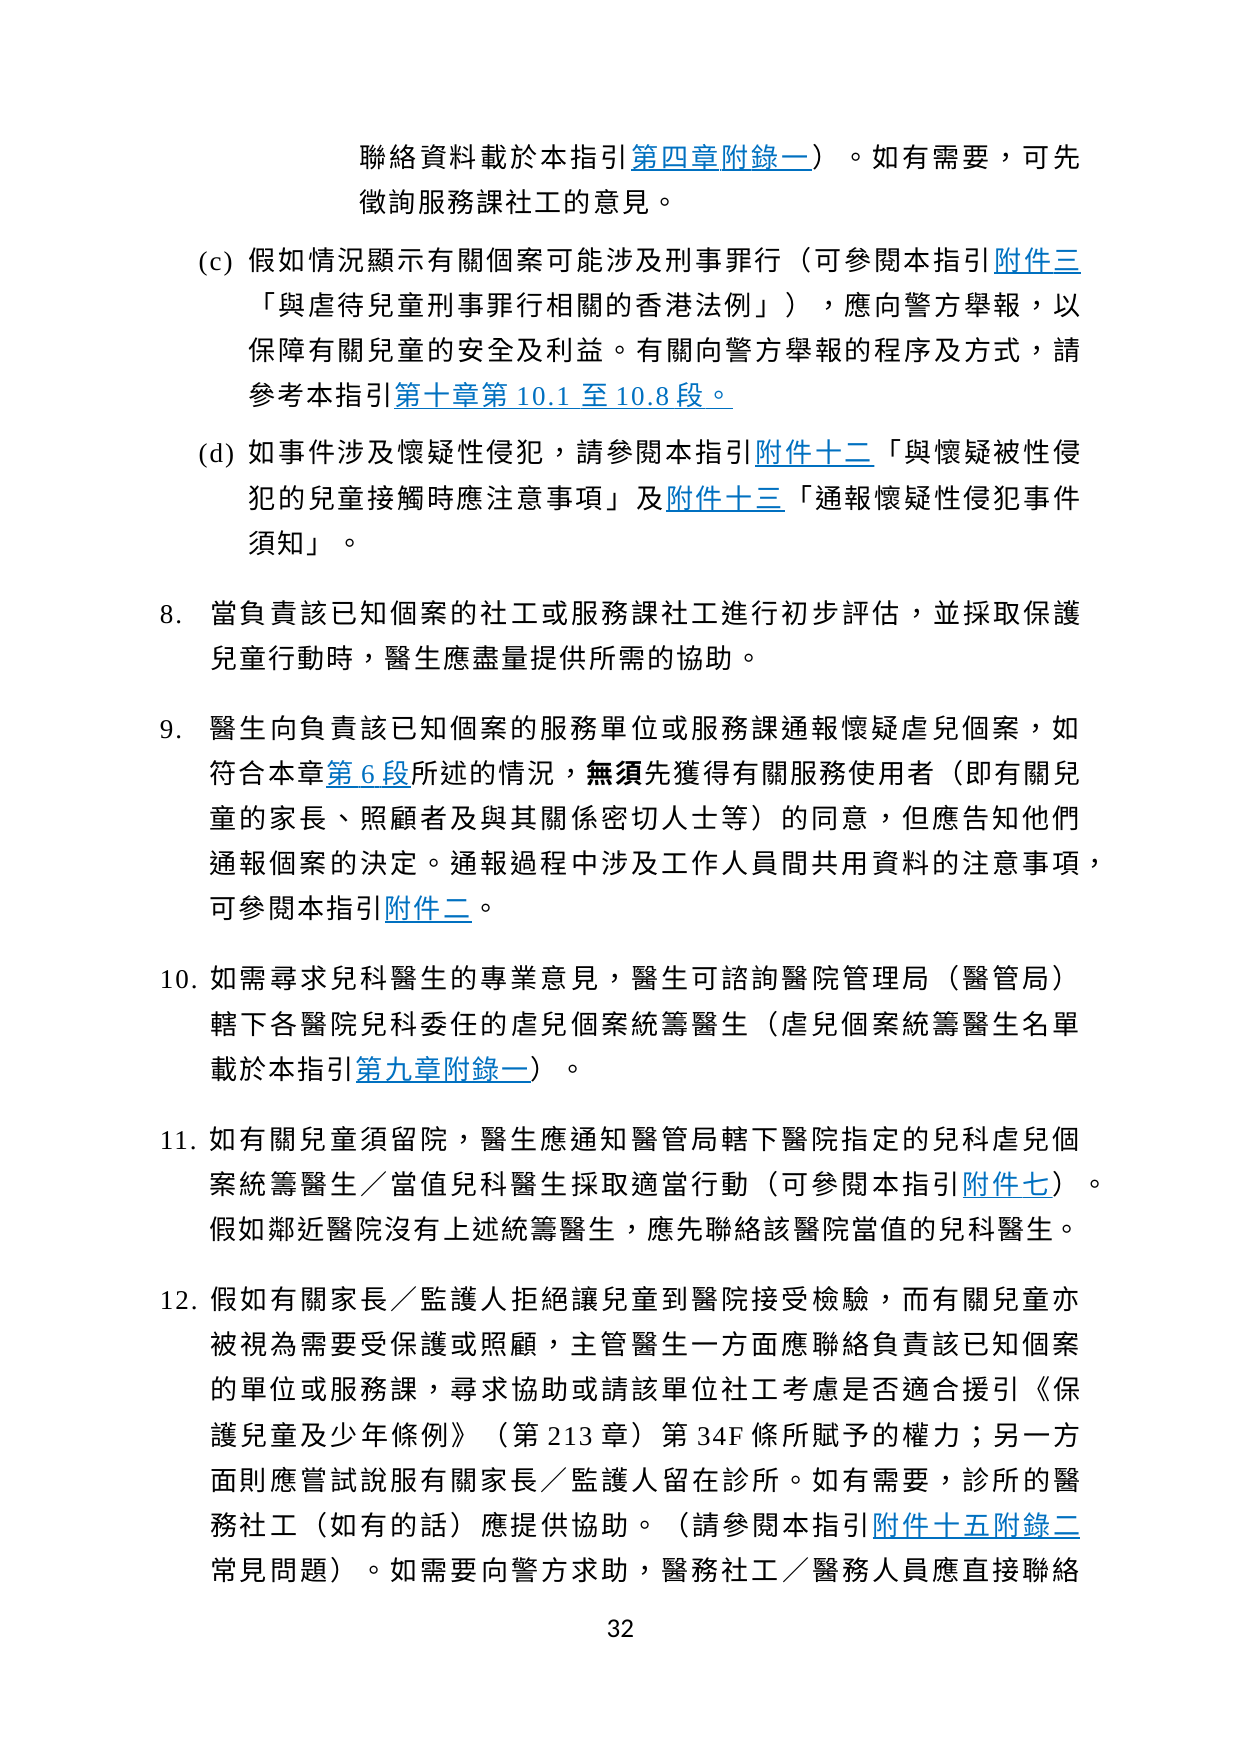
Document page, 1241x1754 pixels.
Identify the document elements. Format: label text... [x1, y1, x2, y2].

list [159, 1278, 1081, 1588]
list 醫生向負責該已知個案的服務單位或服務課通報懷疑虐兒個案，如符合本章第6段所述的情況，無須先獲得有關服務使用者（即有關兒童的家長、照顧者及與其關係密切人士等）的同意，但應告知他們通報個案的決定。通報過程中涉及工作人員間共用資料的注意事項，可參閱本指引附件二。 [159, 707, 1081, 927]
list 如需尋求兒科醫生的專業意見，醫生可諮詢醫院管理局（醫管局）轄下各醫院兒科委任的虐兒個案統籌醫生（虐兒個案統籌醫生名單載於本指引第九章附錄一）。 [159, 957, 1081, 1087]
list 當負責該已知個案的社工或服務課社工進行初步評估，並採取保護兒童行動時，醫生應盡量提供所需的協助。 [159, 592, 1081, 676]
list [309, 136, 1081, 220]
list 如有關兒童須留院，醫生應通知醫管局轄下醫院指定的兒科虐兒個案統籌醫生／當值兒科醫生採取適當行動（可參閱本指引附件七）。假如鄰近醫院沒有上述統籌醫生，應先聯絡該醫院當值的兒科醫生。 [159, 1118, 1081, 1247]
list 假如情況顯示有關個案可能涉及刑事罪行（可參閱本指引附件三「與虐待兒童刑事罪行相關的香港法例」），應向警方舉報，以保障有關兒童的安全及利益。有關向警方舉報的程序及方式，請參考本指引第十章第10.1 至10.8段。 [198, 238, 1081, 413]
list 如事件涉及懷疑性侵犯，請參閱本指引附件十二「與懷疑被性侵犯的兒童接觸時應注意事項」及附件十三「通報懷疑性侵犯事件須知」。 [198, 431, 1081, 561]
